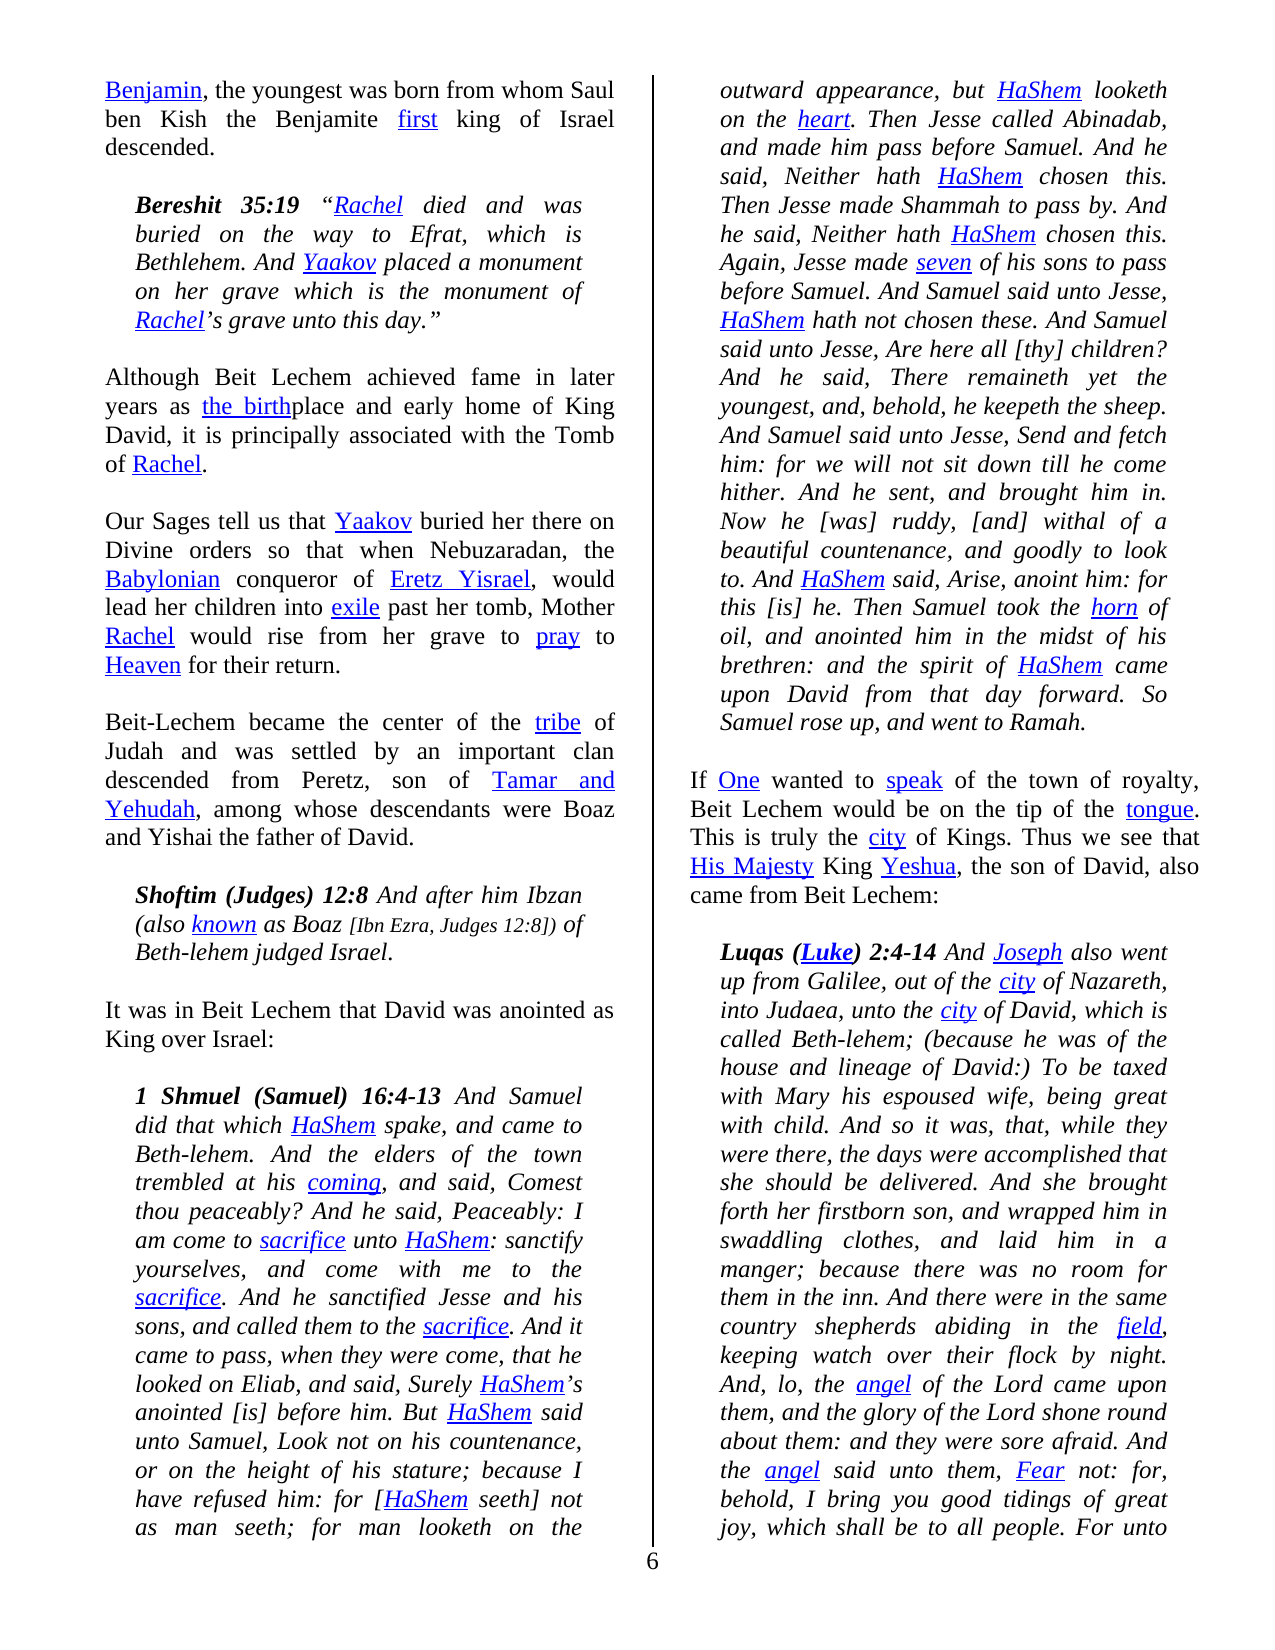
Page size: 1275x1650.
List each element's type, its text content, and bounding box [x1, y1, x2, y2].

text Shoftim (Judges) 12:8 And after him Ibzan (also known as Boaz [Ibn Ezra, Judges 12:8]) of Beth-lehem judged . [135, 880, 585, 966]
text 1 Shmuel (Samuel) 16:4-13 And Samuel did that which HaShem spake, and came to Beth-lehem. And the elders of the town trembled at his coming, and said, Comest thou peaceably? And he said, Peaceably: I am come to sacrifice unto HaShem: sanctify yourselves, and come with me to the sacrifice. And he sanctified Jesse and his sons, and called them to the sacrifice. And it came to pass, when they were come, that he looked on Eliab, and said, Surely HaShem’s anointed [is] before him. But HaShem said unto Samuel, Look not on his countenance, or on the height of his stature; because I have refused him: for [HaShem seeth] not as man seeth; for man looketh on the outward appearance, but HaShem looketh on the heart. Then Jesse called Abinadab, and made him pass before Samuel. And he said, Neither hath HaShem chosen this. Then Jesse made Shammah to pass by. And he said, Neither hath HaShem chosen this. Again, Jesse made seven of his sons to pass before Samuel. And Samuel said unto Jesse, HaShem hath not chosen these. And Samuel said unto Jesse, Are here all [thy] children? And he said, There remaineth yet the youngest, and, behold, he keepeth the sheep. And Samuel said unto Jesse, Send and fetch him: for we will not sit down till he come hither. And he sent, and brought him in. Now he [was] ruddy, [and] withal of a beautiful countenance, and goodly to look to. And HaShem said, Arise, anoint him: for this [is] he. Then Samuel took the horn of oil, and anointed him in the midst of his brethren: and the spirit of HaShem came upon David from that day forward. So Samuel rose up, and went to Ramah. [135, 1081, 585, 1541]
text It was in Beit Lechem that David was anointed as King over : [105, 995, 615, 1052]
text Although Beit Lechem achieved fame in later years as the birthplace and early home of King David, it is principally associated with the Tomb of Rachel. [105, 362, 615, 477]
text Our Sages tell us that Yaakov buried her there on Divine orders so that when Nebuzaradan, the Babylonian conqueror of Eretz Yisrael, would lead her children into exile past her tomb, Mother Rachel would rise from her grave to pray to Heaven for their return. [105, 506, 615, 679]
text If One wanted to speak of the town of royalty, Beit Lechem would be on the tip of the tongue. This is truly the city of . Thus we see that His Majesty King Yeshua, the son of David, also came from Beit Lechem: [690, 765, 1200, 909]
text 1 Shmuel (Samuel) 16:4-13 And Samuel did that which HaShem spake, and came to Beth-lehem. And the elders of the town trembled at his coming, and said, Comest thou peaceably? And he said, Peaceably: I am come to sacrifice unto HaShem: sanctify yourselves, and come with me to the sacrifice. And he sanctified Jesse and his sons, and called them to the sacrifice. And it came to pass, when they were come, that he looked on Eliab, and said, Surely HaShem’s anointed [is] before him. But HaShem said unto Samuel, Look not on his countenance, or on the height of his stature; because I have refused him: for [HaShem seeth] not as man seeth; for man looketh on the outward appearance, but HaShem looketh on the heart. Then Jesse called Abinadab, and made him pass before Samuel. And he said, Neither hath HaShem chosen this. Then Jesse made Shammah to pass by. And he said, Neither hath HaShem chosen this. Again, Jesse made seven of his sons to pass before Samuel. And Samuel said unto Jesse, HaShem hath not chosen these. And Samuel said unto Jesse, Are here all [thy] children? And he said, There remaineth yet the youngest, and, behold, he keepeth the sheep. And Samuel said unto Jesse, Send and fetch him: for we will not sit down till he come hither. And he sent, and brought him in. Now he [was] ruddy, [and] withal of a beautiful countenance, and goodly to look to. And HaShem said, Arise, anoint him: for this [is] he. Then Samuel took the horn of oil, and anointed him in the midst of his brethren: and the spirit of HaShem came upon David from that day forward. So Samuel rose up, and went to Ramah. [720, 75, 1170, 736]
text Bereshit 35:19 “Rachel died and was buried on the way to Efrat, which is . And Yaakov placed a monument on her grave which is the monument of Rachel’s grave unto this day.” [135, 190, 585, 334]
text Beit-Lechem became the center of the tribe of and was settled by an important clan descended from Peretz, son of Tamar and Yehudah, among whose descendants were Boaz and Yishai the father of David. [105, 707, 615, 851]
